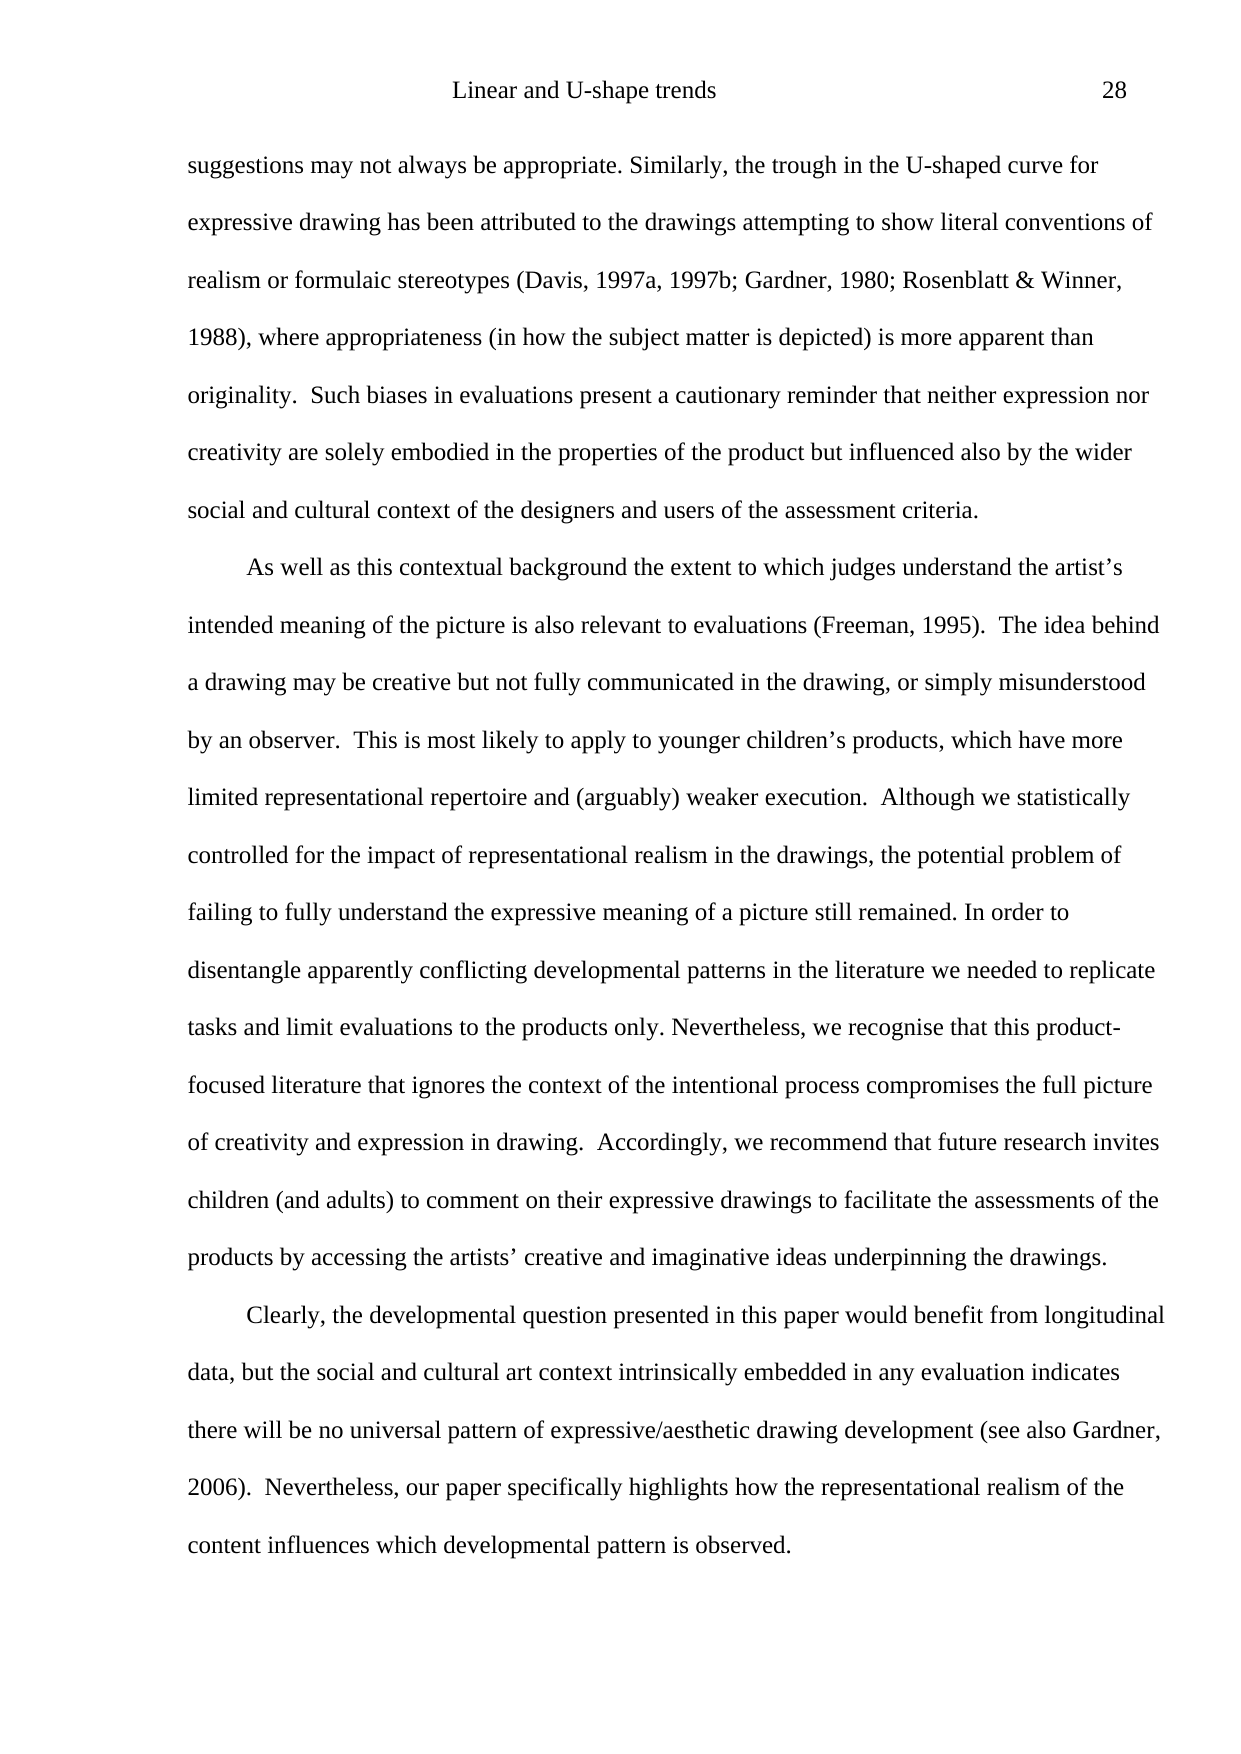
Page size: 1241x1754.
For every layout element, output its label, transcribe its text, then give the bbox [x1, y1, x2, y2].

text As well as this contextual background the extent to which judges understand the artist’s intended meaning of the picture is also relevant to evaluations (Freeman, 1995). The idea behind a drawing may be creative but not fully communicated in the drawing, or simply misunderstood by an observer. This is most likely to apply to younger children’s products, which have more limited representational repertoire and (arguably) weaker execution. Although we statistically controlled for the impact of representational realism in the drawings, the potential problem of failing to fully understand the expressive meaning of a picture still remained. In order to disentangle apparently conflicting developmental patterns in the literature we needed to replicate tasks and limit evaluations to the products only. Nevertheless, we recognise that this product-focused literature that ignores the context of the intentional process compromises the full picture of creativity and expression in drawing. Accordingly, we recommend that future research invites children (and adults) to comment on their expressive drawings to facilitate the assessments of the products by accessing the artists’ creative and imaginative ideas underpinning the drawings. [187, 552, 1166, 1271]
text Clearly, the developmental question presented in this paper would benefit from longitudinal data, but the social and cultural art context intrinsically embedded in any evaluation indicates there will be no universal pattern of expressive/aesthetic drawing development (see also Gardner, 2006). Nevertheless, our paper specifically highlights how the representational realism of the content influences which developmental pattern is observed. [187, 1300, 1166, 1559]
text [187, 150, 1166, 524]
